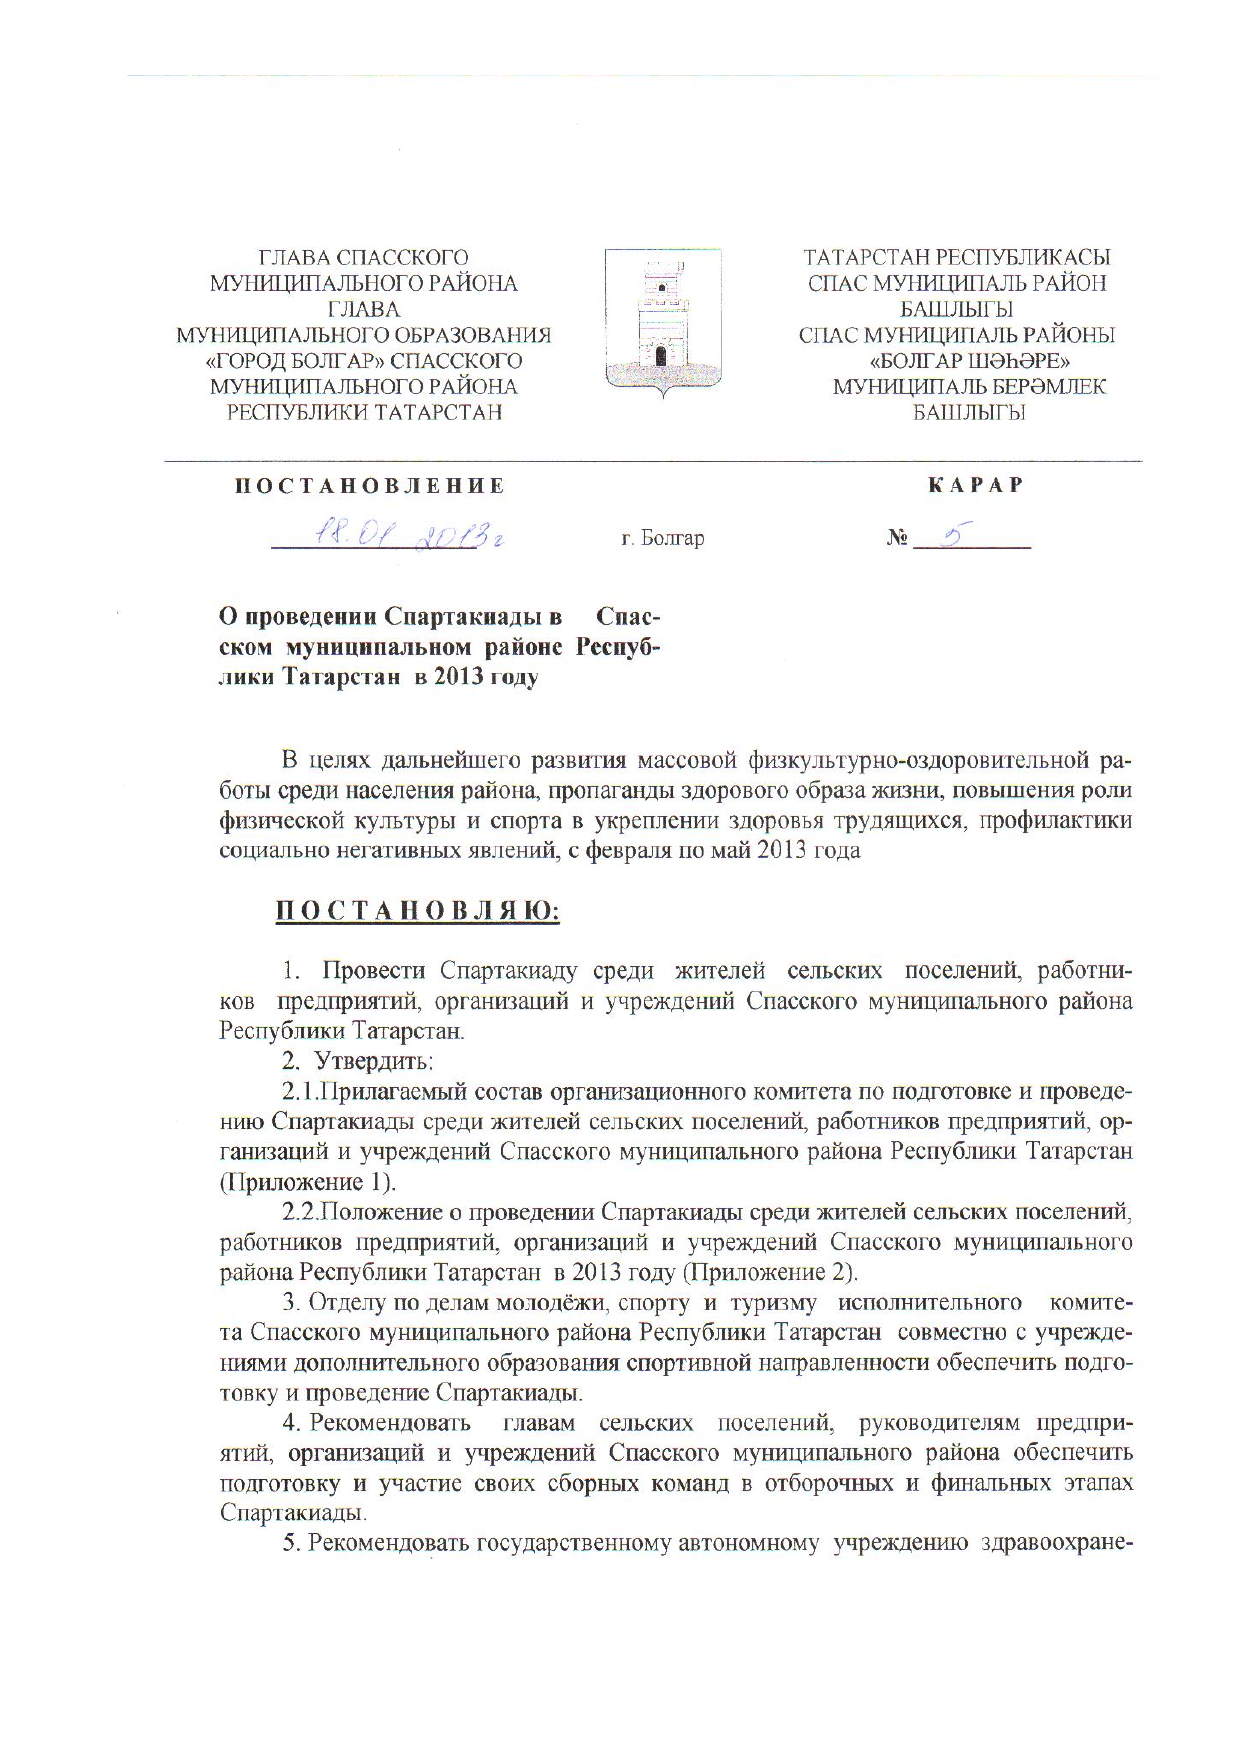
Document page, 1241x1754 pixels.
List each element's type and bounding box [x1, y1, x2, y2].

picture [75, 75, 1166, 1655]
